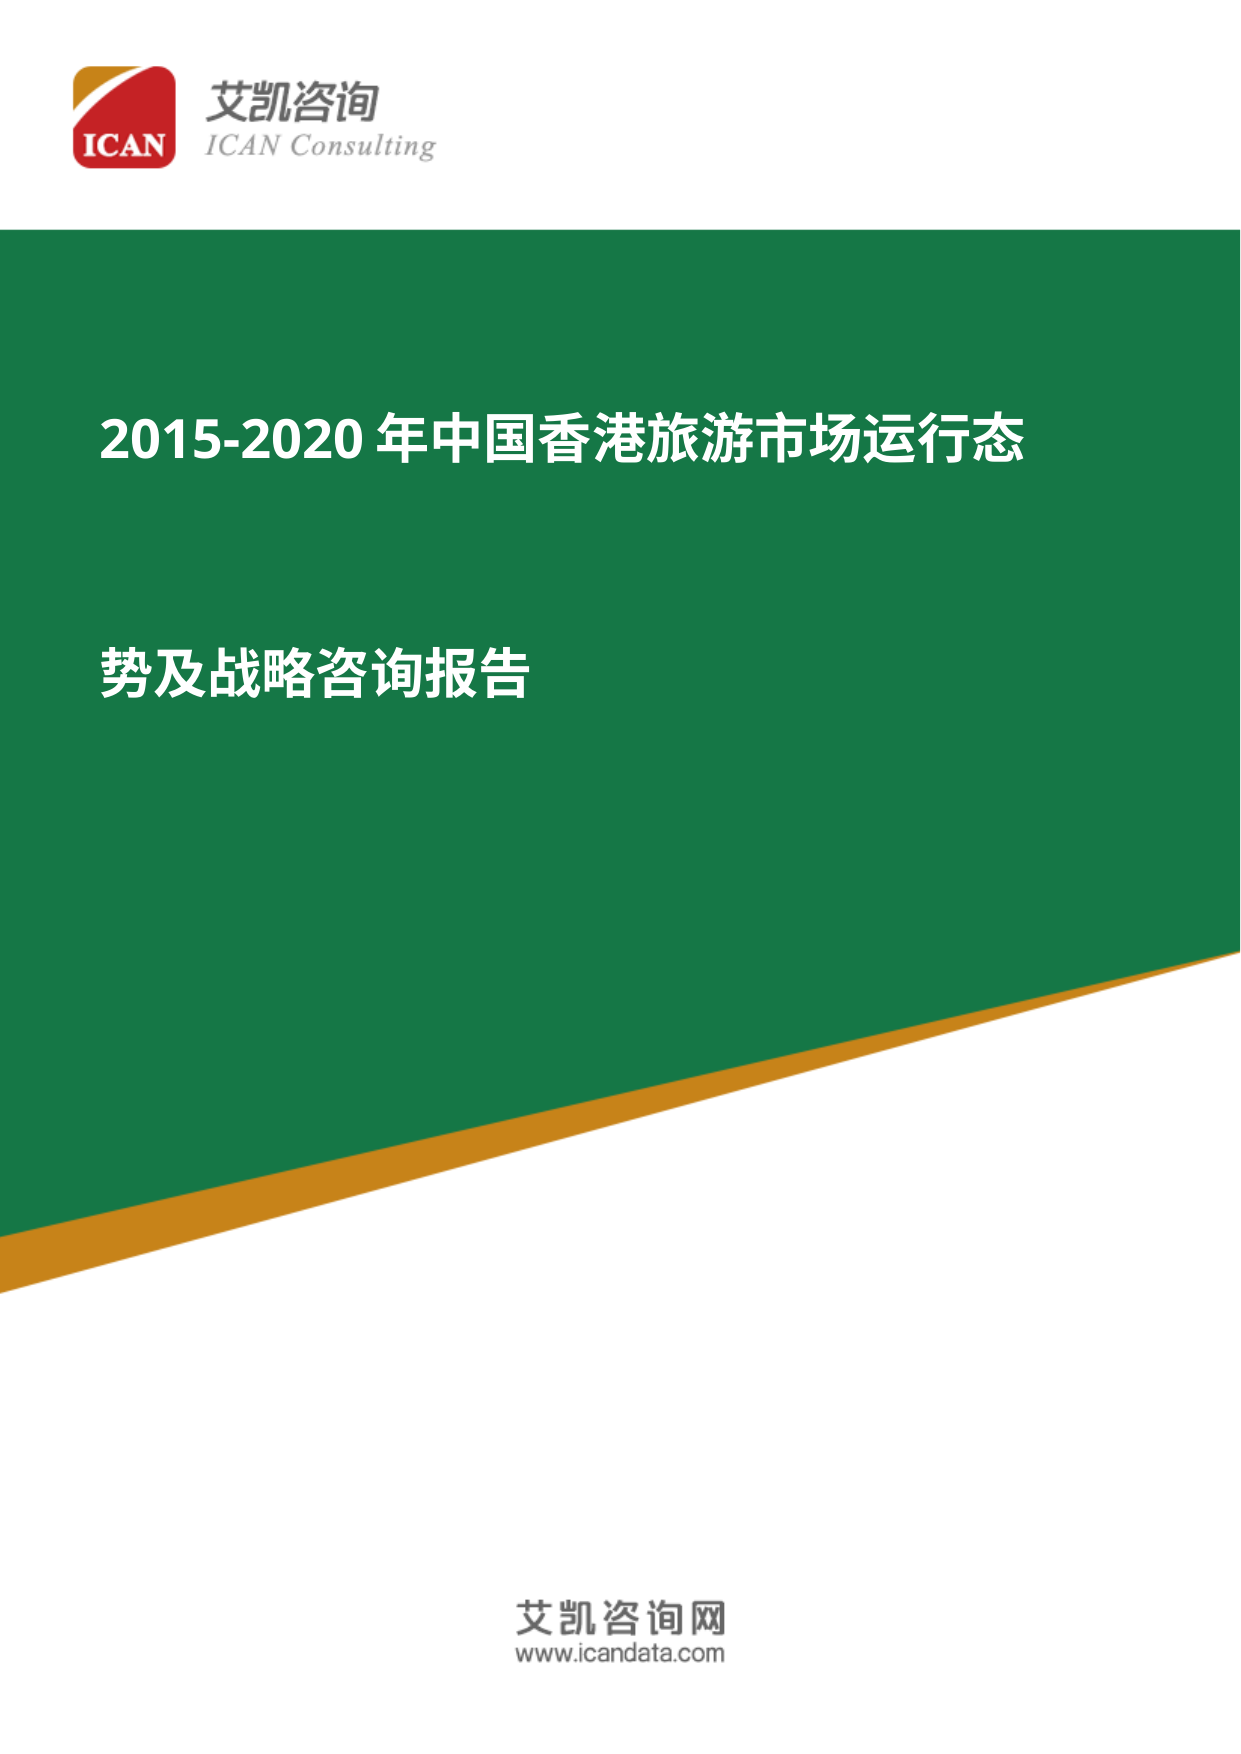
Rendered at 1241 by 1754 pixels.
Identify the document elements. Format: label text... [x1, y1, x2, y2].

subtitle 2015-2020年中国香港旅游市场运行态势及战略咨询报告 [99, 386, 1053, 718]
picture [0, 5, 1241, 1754]
